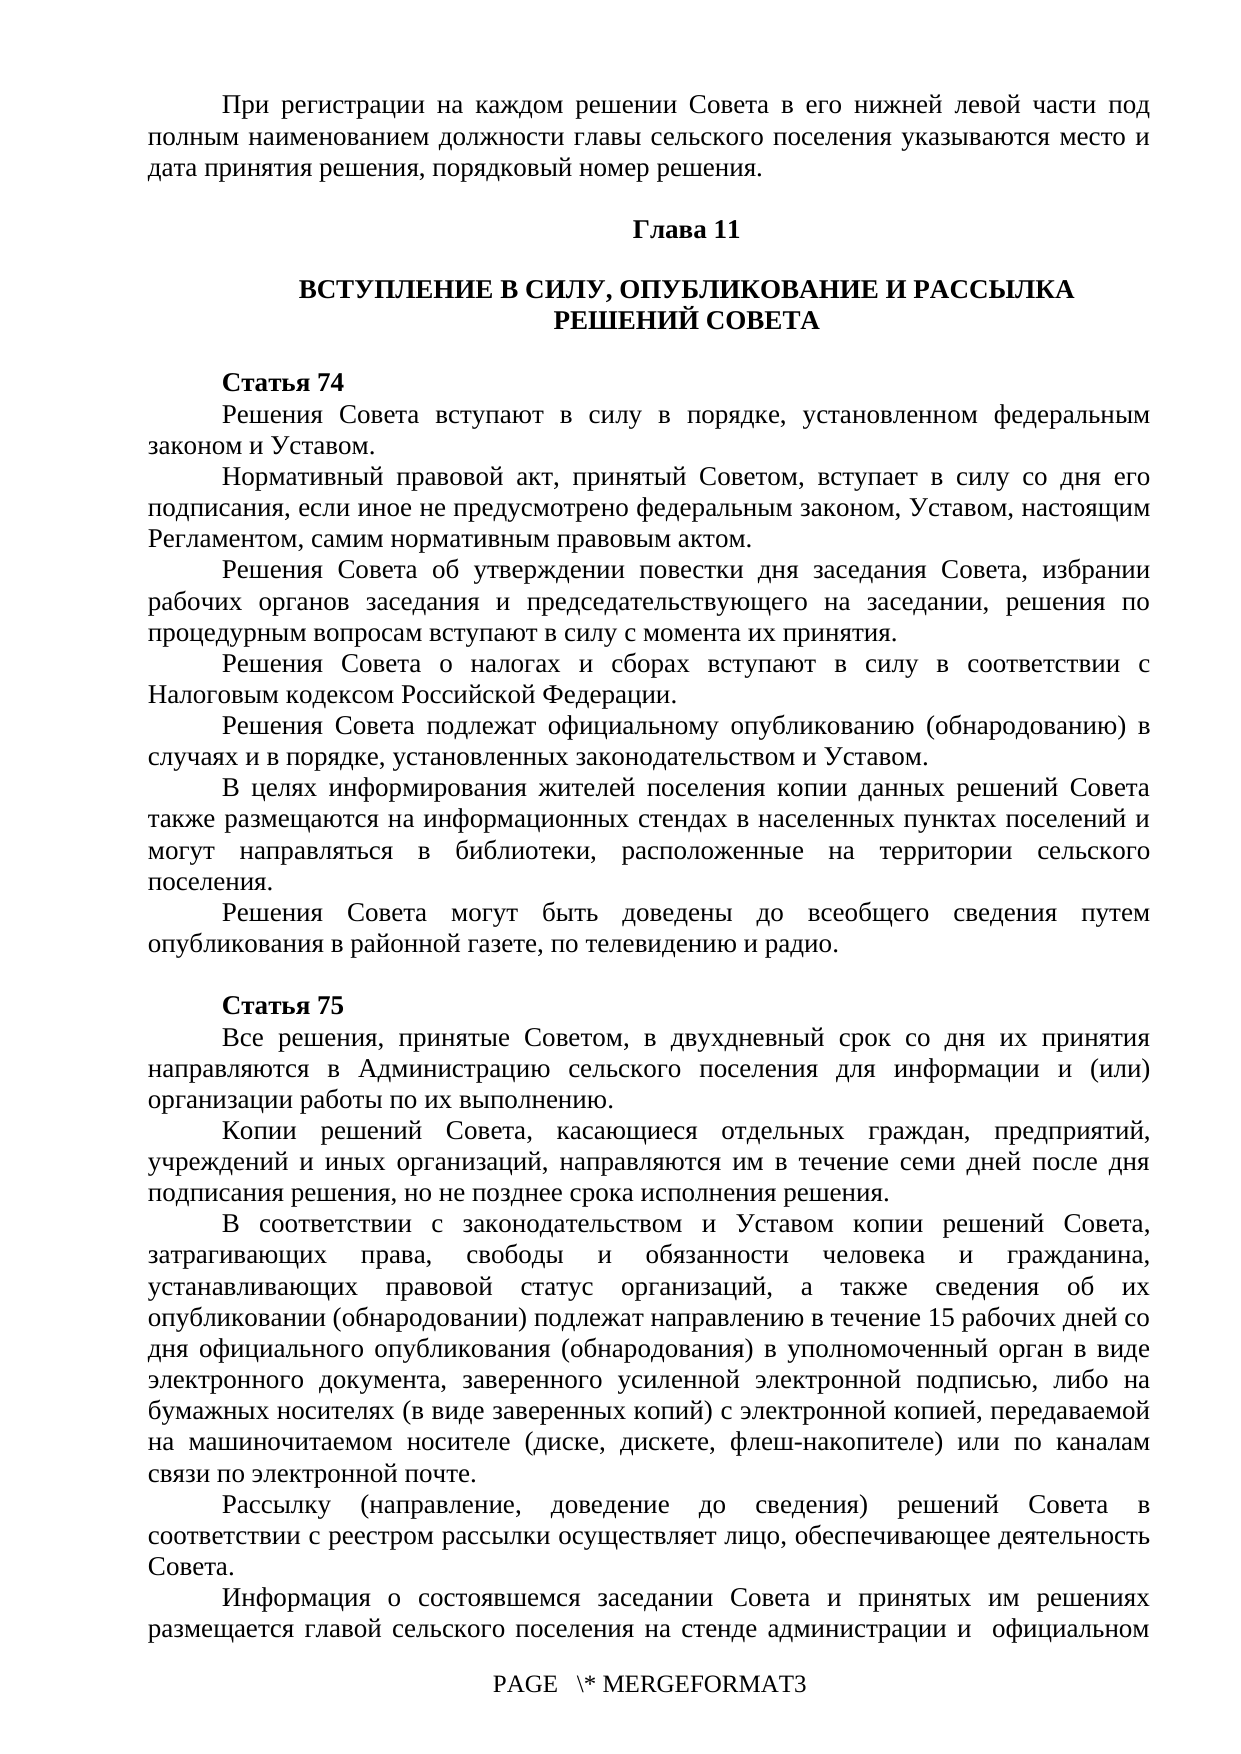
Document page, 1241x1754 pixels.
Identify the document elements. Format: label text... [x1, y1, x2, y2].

text Копии решений Совета, касающиеся отдельных граждан, предприятий, учреждений и иных организаций, направляются им в течение семи дней после дня подписания решения, но не позднее срока исполнения решения. [148, 1114, 1152, 1207]
text При регистрации на каждом решении Совета в его нижней левой части под полным наименованием должности главы сельского поселения указываются место и дата принятия решения, порядковый номер решения. [148, 89, 1152, 182]
text Решения Совета вступают в силу в порядке, установленном федеральным законом и Уставом. [148, 398, 1152, 460]
text В соответствии с законодательством и Уставом копии решений Совета, затрагивающих права, свободы и обязанности человека и гражданина, устанавливающих правовой статус организаций, а также сведения об их опубликовании (обнародовании) подлежат направлению в течение 15 рабочих дней со дня официального опубликования (обнародования) в уполномоченный орган в виде электронного документа, заверенного усиленной электронной подписью, либо на бумажных носителях (в виде заверенных копий) с электронной копией, передаваемой на машиночитаемом носителе (диске, дискете, флеш-накопителе) или по каналам связи по электронной почте. [148, 1207, 1152, 1488]
text РЕШЕНИЙ СОВЕТА [148, 304, 1152, 335]
text ВСТУПЛЕНИЕ В СИЛУ, ОПУБЛИКОВАНИЕ И РАССЫЛКА [148, 273, 1152, 304]
text Решения Совета о налогах и сборах вступают в силу в соответствии с Налоговым кодексом Российской Федерации. [148, 647, 1152, 709]
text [148, 1581, 1152, 1643]
text Все решения, принятые Советом, в двухдневный срок со дня их принятия направляются в Администрацию сельского поселения для информации и (или) организации работы по их выполнению. [148, 1021, 1152, 1114]
text Нормативный правовой акт, принятый Советом, вступает в силу со дня его подписания, если иное не предусмотрено федеральным законом, Уставом, настоящим Регламентом, самим нормативным правовым актом. [148, 460, 1152, 553]
text Рассылку (направление, доведение до сведения) решений Совета в соответствии с реестром рассылки осуществляет лицо, обеспечивающее деятельность Совета. [148, 1488, 1152, 1581]
subtitle Глава 11 [148, 213, 1152, 244]
text Статья 74 [148, 367, 1152, 398]
text В целях информирования жителей поселения копии данных решений Совета также размещаются на информационных стендах в населенных пунктах поселений и могут направляться в библиотеки, расположенные на территории сельского поселения. [148, 771, 1152, 896]
text Статья 75 [148, 989, 1152, 1021]
text Решения Совета подлежат официальному опубликованию (обнародованию) в случаях и в порядке, установленных законодательством и Уставом. [148, 709, 1152, 771]
text Решения Совета об утверждении повестки дня заседания Совета, избрании рабочих органов заседания и председательствующего на заседании, решения по процедурным вопросам вступают в силу с момента их принятия. [148, 553, 1152, 647]
text Решения Совета могут быть доведены до всеобщего сведения путем опубликования в районной газете, по телевидению и радио. [148, 896, 1152, 958]
